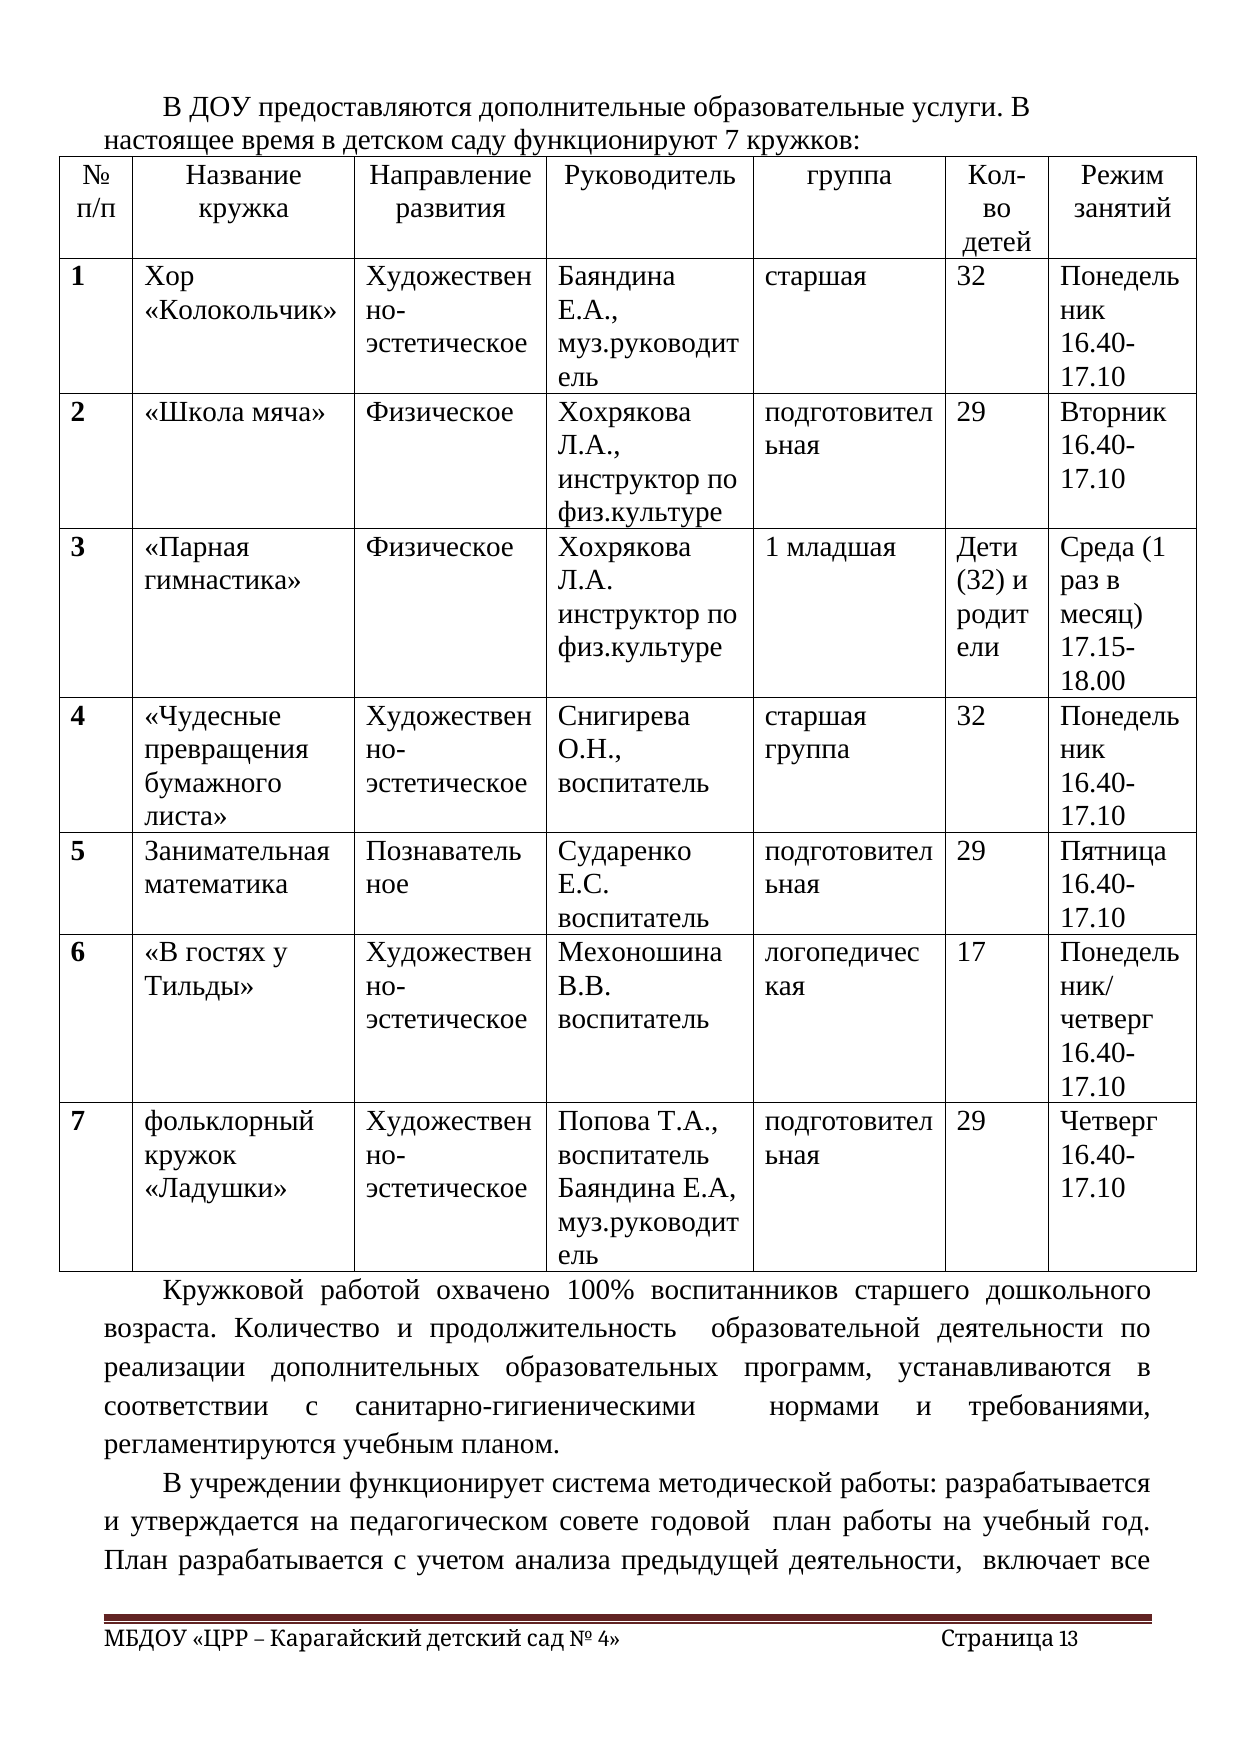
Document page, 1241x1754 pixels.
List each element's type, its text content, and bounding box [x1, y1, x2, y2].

table_header Кол-во детей [946, 157, 1048, 257]
table_header № п/п [60, 157, 132, 257]
table_cell логопедическая [754, 935, 945, 1102]
table_cell Физическое [355, 529, 546, 697]
table_cell Художественно-эстетическое [355, 259, 546, 393]
table_cell «Парная гимнастика» [133, 529, 354, 697]
table_cell старшая группа [754, 698, 945, 832]
table_cell Снигирева О.Н., воспитатель [547, 698, 753, 832]
table_cell Попова Т.А., воспитатель Баяндина Е.А, муз.руководитель [547, 1103, 753, 1271]
table_cell Хохрякова Л.А. инструктор по физ.культуре [547, 529, 753, 697]
table_cell Мехоношина В.В. воспитатель [547, 935, 753, 1102]
text В ДОУ предоставляются дополнительные образовательные услуги. В настоящее время в детском саду функционируют 7 кружков: [103, 89, 1152, 156]
table_cell «Чудесные превращения бумажного листа» [133, 698, 354, 832]
table_cell Четверг 16.40-17.10 [1049, 1103, 1196, 1271]
table_cell 32 [946, 259, 1048, 393]
table_cell 3 [60, 529, 132, 697]
table_cell Хохрякова Л.А., инструктор по физ.культуре [547, 394, 753, 528]
table_cell 17 [946, 935, 1048, 1102]
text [103, 1465, 1152, 1575]
text Кружковой работой охвачено 100% воспитанников старшего дошкольного возраста. Количество и продолжительность образовательной деятельности по реализации дополнительных образовательных программ, устанавливаются в соответствии с санитарно-гигиеническими нормами и требованиями, регламентируются учебным планом. [103, 1272, 1152, 1460]
table_header Режим занятий [1049, 157, 1196, 257]
table_cell Баяндина Е.А., муз.руководитель [547, 259, 753, 393]
table_cell Занимательная математика [133, 833, 354, 933]
table_cell подготовительная [754, 833, 945, 933]
table_cell Хор «Колокольчик» [133, 259, 354, 393]
table_cell 1 младшая [754, 529, 945, 697]
table_cell 29 [946, 833, 1048, 933]
table_header Руководитель [547, 157, 753, 257]
table_cell Понедельник 16.40-17.10 [1049, 698, 1196, 832]
table_header Название кружка [133, 157, 354, 257]
table_cell Познавательное [355, 833, 546, 933]
table_cell Дети (32) и родители [946, 529, 1048, 697]
table_cell Художественно-эстетическое [355, 1103, 546, 1271]
table_cell Художественно-эстетическое [355, 935, 546, 1102]
table_cell «Школа мяча» [133, 394, 354, 528]
table_cell подготовительная [754, 1103, 945, 1271]
table_cell 6 [60, 935, 132, 1102]
table_cell Понедельник/четверг 16.40-17.10 [1049, 935, 1196, 1102]
table_cell Художественно-эстетическое [355, 698, 546, 832]
table_cell старшая [754, 259, 945, 393]
table_cell 29 [946, 394, 1048, 528]
table_cell Среда (1 раз в месяц) 17.15-18.00 [1049, 529, 1196, 697]
table_cell 4 [60, 698, 132, 832]
table_cell «В гостях у Тильды» [133, 935, 354, 1102]
table_cell подготовительная [754, 394, 945, 528]
table_cell 2 [60, 394, 132, 528]
table_cell 7 [60, 1103, 132, 1271]
table_cell Вторник 16.40-17.10 [1049, 394, 1196, 528]
table_header группа [754, 157, 945, 257]
table_header Направление развития [355, 157, 546, 257]
table_cell Сударенко Е.С. воспитатель [547, 833, 753, 933]
table_cell 29 [946, 1103, 1048, 1271]
table_cell Физическое [355, 394, 546, 528]
table_cell 32 [946, 698, 1048, 832]
table_cell 1 [60, 259, 132, 393]
table_cell Понедельник 16.40-17.10 [1049, 259, 1196, 393]
table_cell Пятница 16.40-17.10 [1049, 833, 1196, 933]
table_cell фольклорный кружок «Ладушки» [133, 1103, 354, 1271]
table_cell 5 [60, 833, 132, 933]
